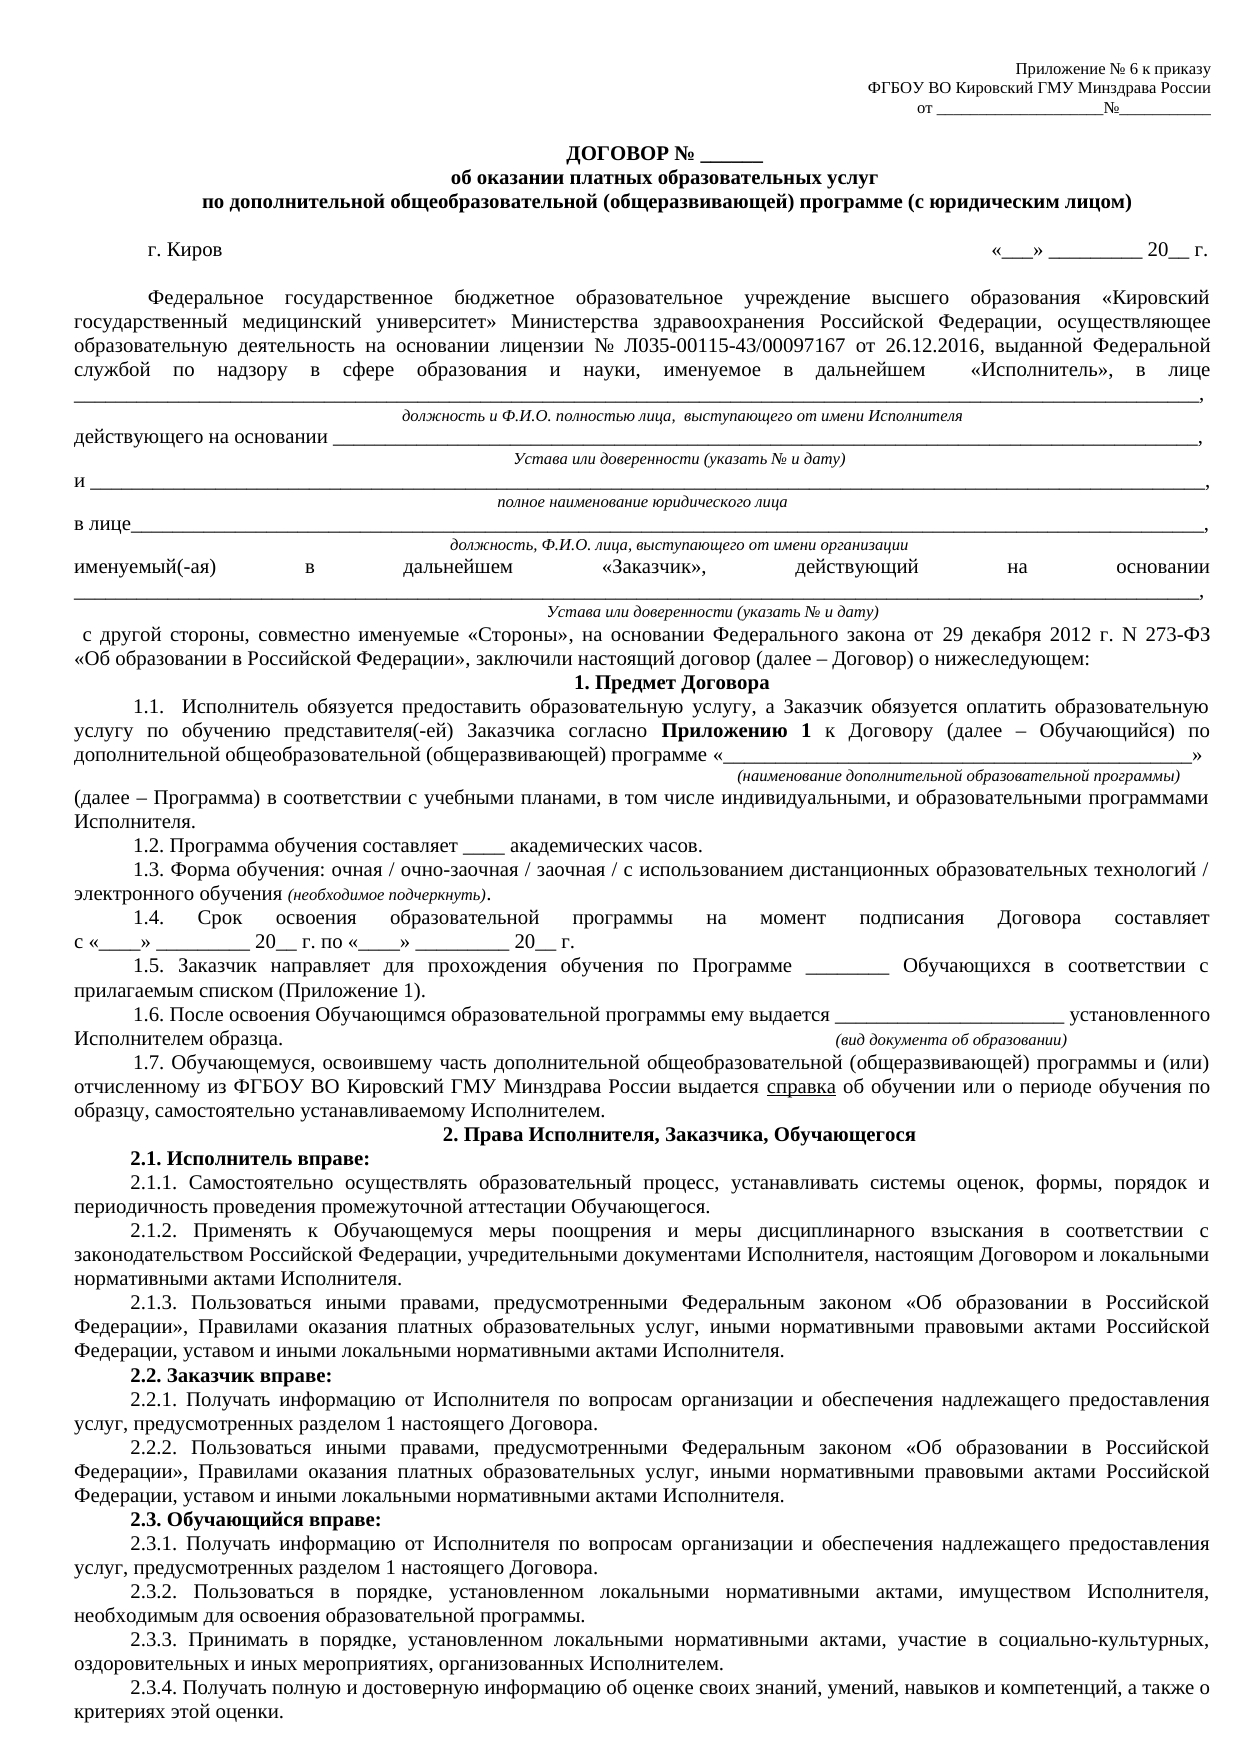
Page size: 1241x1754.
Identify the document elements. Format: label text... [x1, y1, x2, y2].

text полное наименование юридического лица [74, 492, 1211, 511]
text (наименование дополнительной образовательной программы) [74, 766, 1211, 785]
text должность и Ф.И.О. полностью лица, выступающего от имени Исполнителя [74, 405, 1211, 424]
text г. Киров «___» _________ 20__ г. [74, 237, 1211, 261]
text ФГБОУ ВО Кировский ГМУ Минздрава России [783, 78, 1211, 97]
text 1. Предмет Договора [74, 669, 1211, 694]
text 1.7. Обучающемуся, освоившему часть дополнительной общеобразовательной (общеразвивающей) программы и (или) отчисленному из ФГБОУ ВО Кировский ГМУ Минздрава России выдается справка об обучении или о периоде обучения по образцу, самостоятельно устанавливаемому Исполнителем. [74, 1050, 1211, 1122]
text 2. Права Исполнителя, Заказчика, Обучающегося [74, 1122, 1211, 1146]
text и ___________________________________________________________________________________________________________, [74, 468, 1211, 492]
text Устава или доверенности (указать № и дату) [74, 448, 1211, 468]
text 2.1.2. Применять к Обучающемуся меры поощрения и меры дисциплинарного взыскания в соответствии с законодательством Российской Федерации, учредительными документами Исполнителя, настоящим Договором и локальными нормативными актами Исполнителя. [74, 1218, 1211, 1290]
text в лице_______________________________________________________________________________________________________, [74, 511, 1211, 535]
text ДОГОВОР № ______ [74, 141, 1181, 165]
text 1.5. Заказчик направляет для прохождения обучения по Программе ________ Обучающихся в соответствии с прилагаемым списком (Приложение 1). [74, 953, 1211, 1002]
text должность, Ф.И.О. лица, выступающего от имени организации [74, 535, 1211, 554]
text 2.1.1. Самостоятельно осуществлять образовательный процесс, устанавливать системы оценок, формы, порядок и периодичность проведения промежуточной аттестации Обучающегося. [74, 1170, 1211, 1218]
text Устава или доверенности (указать № и дату) [74, 602, 1211, 621]
text Федеральное государственное бюджетное образовательное учреждение высшего образования «Кировский государственный медицинский университет» Министерства здравоохранения Российской Федерации, осуществляющее образовательную деятельность на основании лицензии № Л035-00115-43/00097167 от 26.12.2016, выданной Федеральной службой по надзору в сфере образования и науки, именуемое в дальнейшем «Исполнитель», в лице ____________________________________________________________________________________________________________, [74, 285, 1211, 405]
text по дополнительной общеобразовательной (общеразвивающей) программе (с юридическим лицом) [74, 189, 1181, 213]
text 1.3. Форма обучения: очная / очно-заочная / заочная / с использованием дистанционных образовательных технологий / электронного обучения (необходимое подчеркнуть). [74, 857, 1211, 905]
text об оказании платных образовательных услуг [74, 165, 1181, 189]
text 1.2. Программа обучения составляет ____ академических часов. [74, 833, 1211, 857]
text 2.2. Заказчик вправе: [74, 1362, 1211, 1387]
text 2.3. Обучающийся вправе: [74, 1507, 1211, 1531]
text 1.4. Срок освоения образовательной программы на момент подписания Договора составляет с «____» _________ 20__ г. по «____» _________ 20__ г. [74, 905, 1211, 953]
text 1.1. Исполнитель обязуется предоставить образовательную услугу, а Заказчик обязуется оплатить образовательную услугу по обучению представителя(-ей) Заказчика согласно Приложению 1 к Договору (далее – Обучающийся) по дополнительной общеобразовательной (общеразвивающей) программе «_____________________________________________» [74, 694, 1211, 766]
text 2.3.1. Получать информацию от Исполнителя по вопросам организации и обеспечения надлежащего предоставления услуг, предусмотренных разделом 1 настоящего Договора. [74, 1531, 1211, 1579]
text 2.1.3. Пользоваться иными правами, предусмотренными Федеральным законом «Об образовании в Российской Федерации», Правилами оказания платных образовательных услуг, иными нормативными правовыми актами Российской Федерации, уставом и иными локальными нормативными актами Исполнителя. [74, 1290, 1211, 1362]
text действующего на основании ___________________________________________________________________________________, [74, 424, 1211, 448]
text 2.3.2. Пользоваться в порядке, установленном локальными нормативными актами, имуществом Исполнителя, необходимым для освоения образовательной программы. [74, 1579, 1211, 1627]
text 2.1. Исполнитель вправе: [74, 1146, 1211, 1170]
text от ____________________№___________ [74, 97, 1211, 117]
text 2.2.1. Получать информацию от Исполнителя по вопросам организации и обеспечения надлежащего предоставления услуг, предусмотренных разделом 1 настоящего Договора. [74, 1387, 1211, 1435]
text 2.2.2. Пользоваться иными правами, предусмотренными Федеральным законом «Об образовании в Российской Федерации», Правилами оказания платных образовательных услуг, иными нормативными правовыми актами Российской Федерации, уставом и иными локальными нормативными актами Исполнителя. [74, 1435, 1211, 1507]
text (далее – Программа) в соответствии с учебными планами, в том числе индивидуальными, и образовательными программами Исполнителя. [74, 785, 1211, 833]
text 1.6. После освоения Обучающимся образовательной программы ему выдается ______________________ установленного Исполнителем образца. (вид документа об образовании) [74, 1002, 1211, 1050]
text с другой стороны, совместно именуемые «Стороны», на основании Федерального закона от 29 декабря 2012 г. N 273-ФЗ «Об образовании в Российской Федерации», заключили настоящий договор (далее – Договор) о нижеследующем: [74, 621, 1211, 669]
text именуемый(-ая) в дальнейшем «Заказчик», действующий на основании ____________________________________________________________________________________________________________, [74, 554, 1211, 602]
text Приложение № 6 к приказу [783, 59, 1211, 78]
text 2.3.4. Получать полную и достоверную информацию об оценке своих знаний, умений, навыков и компетенций, а также о критериях этой оценки. [74, 1675, 1211, 1723]
text 2.3.3. Принимать в порядке, установленном локальными нормативными актами, участие в социально-культурных, оздоровительных и иных мероприятиях, организованных Исполнителем. [74, 1627, 1211, 1675]
